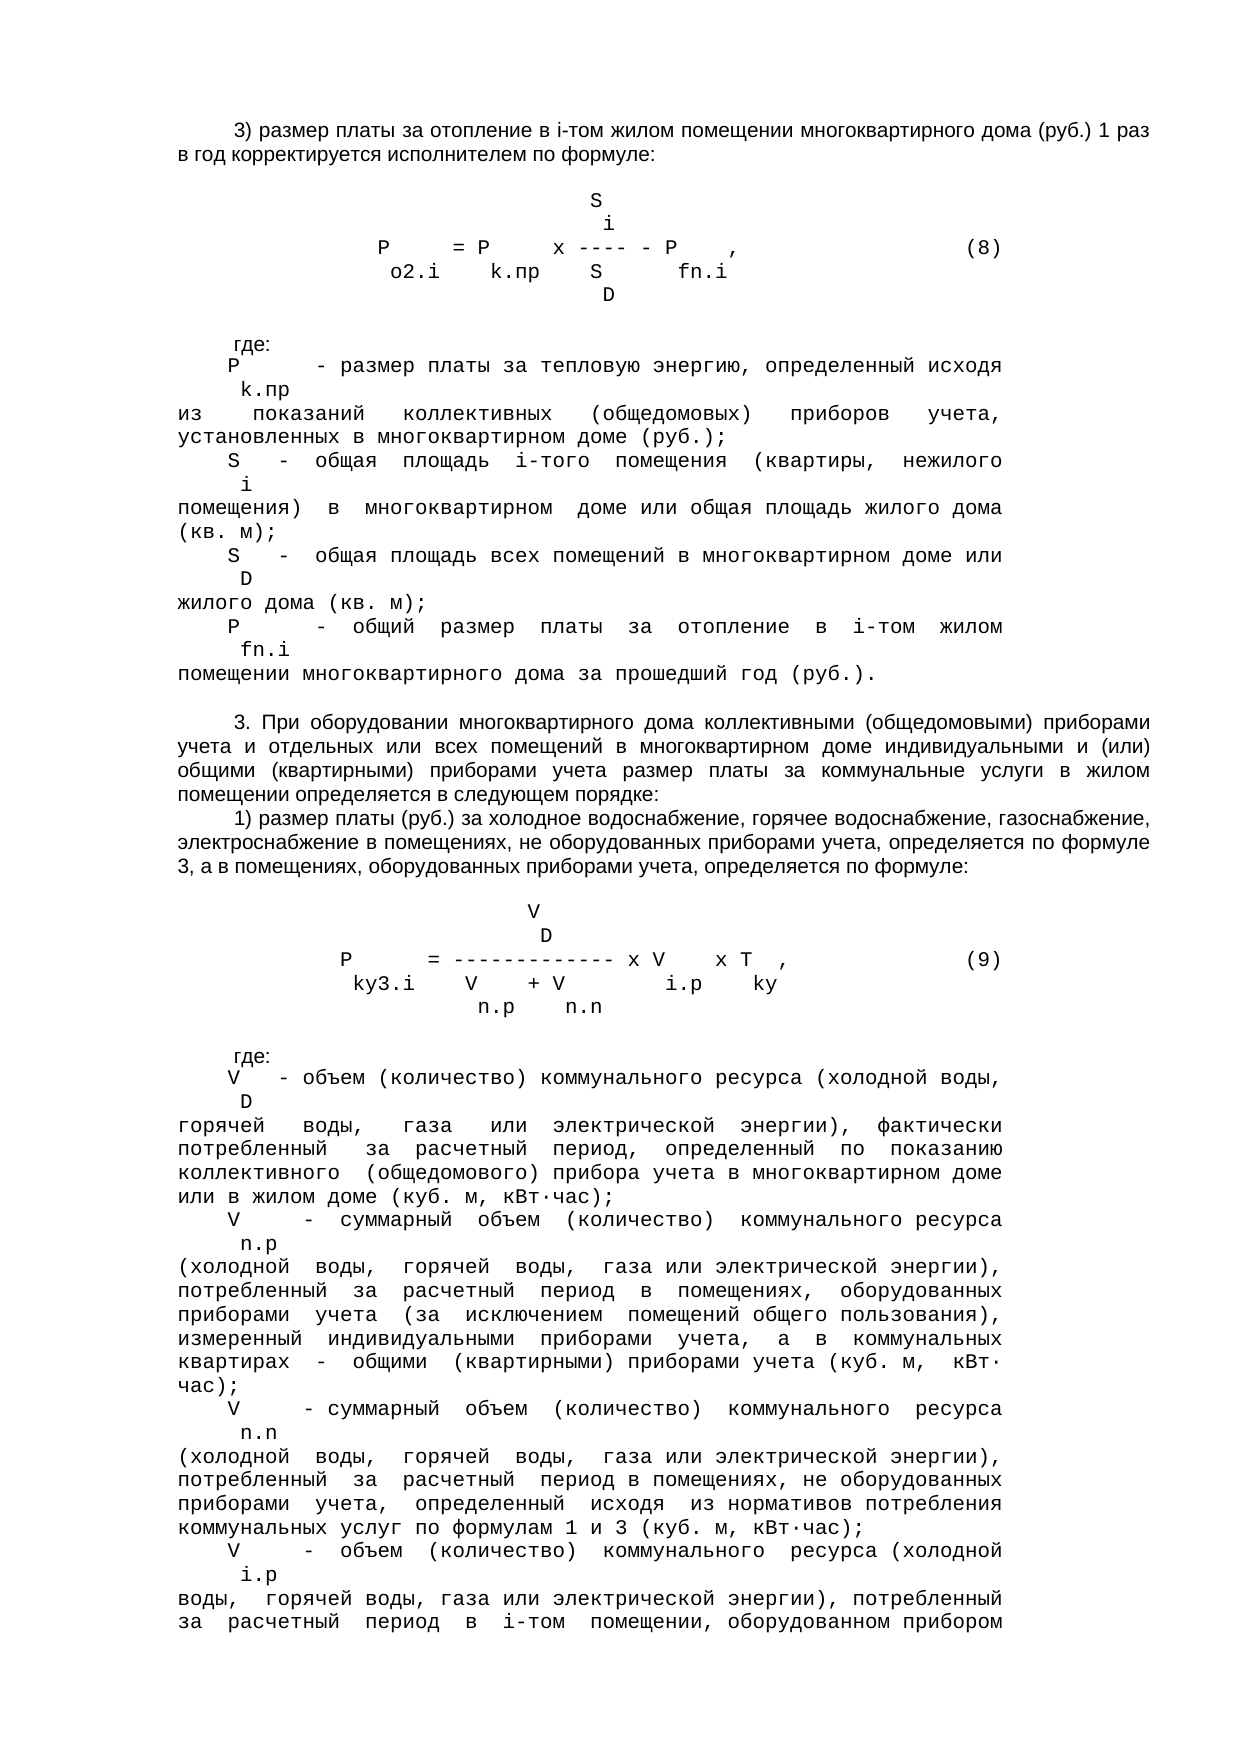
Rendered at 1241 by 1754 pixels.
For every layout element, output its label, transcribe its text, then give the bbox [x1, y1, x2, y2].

text S - общая площадь i-того помещения (квартиры, нежилого [177, 450, 1152, 474]
text квартирах - общими (квартирными) приборами учета (куб. м, кВт· [177, 1351, 1152, 1375]
text D [177, 925, 1152, 949]
text ky3.i V + V i.p ky [177, 972, 1152, 996]
text 3) размер платы за отопление в i-том жилом помещении многоквартирного дома (руб.) 1 раз в год корректируется исполнителем по формуле: [177, 118, 1152, 166]
text D [177, 568, 1152, 592]
text горячей воды, газа или электрической энергии), фактически [177, 1115, 1152, 1138]
text коллективного (общедомового) прибора учета в многоквартирном доме [177, 1162, 1152, 1186]
text V - суммарный объем (количество) коммунального ресурса [177, 1209, 1152, 1233]
text за расчетный период в i-том помещении, оборудованном прибором [177, 1611, 1152, 1635]
text потребленный за расчетный период, определенный по показанию [177, 1138, 1152, 1162]
text S [177, 190, 1152, 213]
text V - суммарный объем (количество) коммунального ресурса [177, 1398, 1152, 1422]
text 1) размер платы (руб.) за холодное водоснабжение, горячее водоснабжение, газоснабжение, электроснабжение в помещениях, не оборудованных приборами учета, определяется по формуле 3, а в помещениях, оборудованных приборами учета, определяется по формуле: [177, 806, 1152, 878]
text P = P x ---- - P , (8) [177, 237, 1152, 261]
text где: [177, 332, 1152, 356]
text или в жилом доме (куб. м, кВт·час); [177, 1186, 1152, 1209]
text P - размер платы за тепловую энергию, определенный исходя [177, 356, 1152, 379]
text из показаний коллективных (общедомовых) приборов учета, [177, 403, 1152, 426]
text воды, горячей воды, газа или электрической энергии), потребленный [177, 1588, 1152, 1611]
text fn.i [177, 639, 1152, 663]
text o2.i k.пр S fn.i [177, 261, 1152, 284]
text потребленный за расчетный период в помещениях, не оборудованных [177, 1469, 1152, 1493]
text D [177, 284, 1152, 308]
text i [177, 213, 1152, 237]
text V [177, 902, 1152, 925]
text измеренный индивидуальными приборами учета, а в коммунальных [177, 1327, 1152, 1351]
text V - объем (количество) коммунального ресурса (холодной воды, [177, 1067, 1152, 1091]
text установленных в многоквартирном доме (руб.); [177, 426, 1152, 450]
text приборами учета (за исключением помещений общего пользования), [177, 1304, 1152, 1327]
text 3. При оборудовании многоквартирного дома коллективными (общедомовыми) приборами учета и отдельных или всех помещений в многоквартирном доме индивидуальными и (или) общими (квартирными) приборами учета размер платы за коммунальные услуги в жилом помещении определяется в следующем порядке: [177, 710, 1152, 806]
text n.n [177, 1422, 1152, 1446]
text (кв. м); [177, 521, 1152, 545]
text S - общая площадь всех помещений в многоквартирном доме или [177, 545, 1152, 568]
text потребленный за расчетный период в помещениях, оборудованных [177, 1280, 1152, 1304]
text час); [177, 1375, 1152, 1398]
text (холодной воды, горячей воды, газа или электрической энергии), [177, 1446, 1152, 1469]
text коммунальных услуг по формулам 1 и 3 (куб. м, кВт·час); [177, 1517, 1152, 1540]
text (холодной воды, горячей воды, газа или электрической энергии), [177, 1257, 1152, 1280]
text приборами учета, определенный исходя из нормативов потребления [177, 1493, 1152, 1517]
text жилого дома (кв. м); [177, 592, 1152, 616]
text P = ------------- x V x T , (9) [177, 949, 1152, 972]
text i [177, 474, 1152, 497]
text помещении многоквартирного дома за прошедший год (руб.). [177, 663, 1152, 687]
text n.p [177, 1233, 1152, 1257]
text k.пр [177, 379, 1152, 403]
text V - объем (количество) коммунального ресурса (холодной [177, 1540, 1152, 1564]
text где: [177, 1043, 1152, 1067]
text i.p [177, 1564, 1152, 1588]
text D [177, 1091, 1152, 1115]
text помещения) в многоквартирном доме или общая площадь жилого дома [177, 497, 1152, 521]
text P - общий размер платы за отопление в i-том жилом [177, 616, 1152, 639]
text n.p n.n [177, 996, 1152, 1020]
